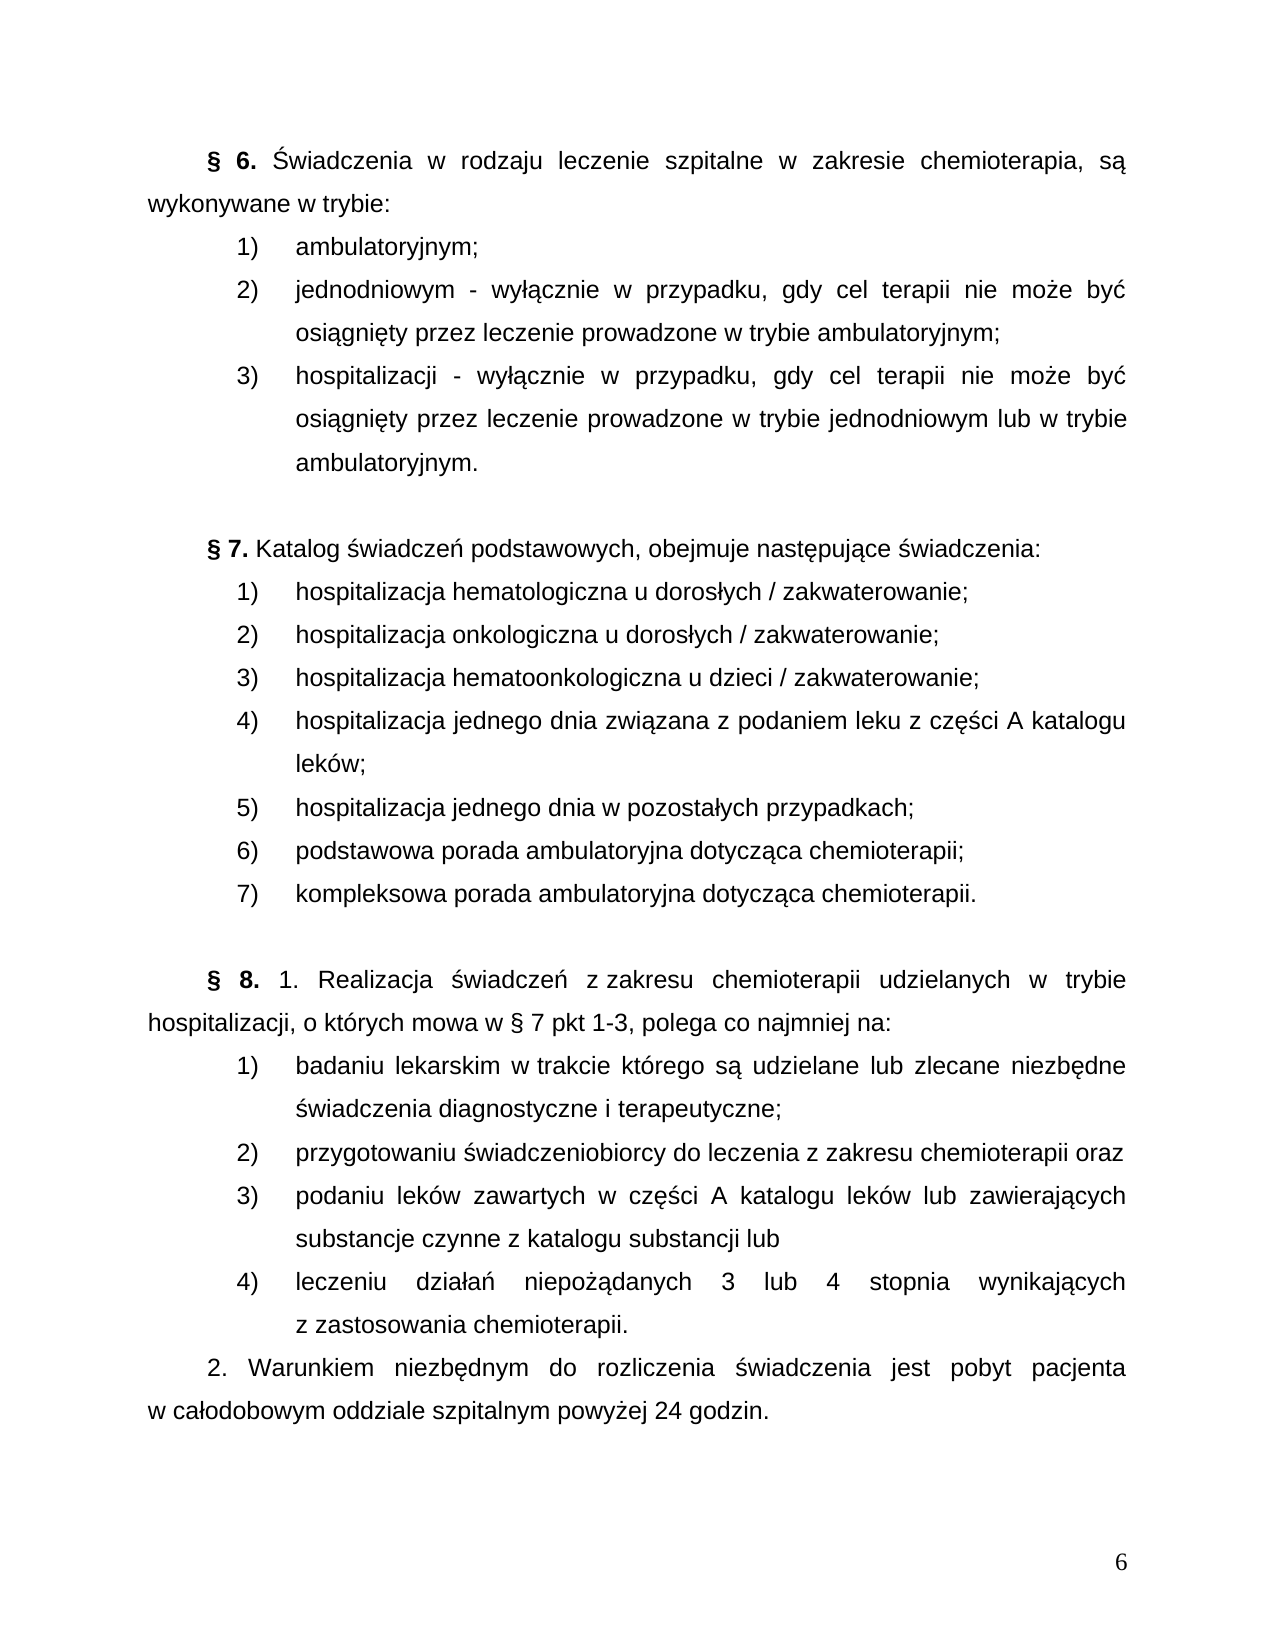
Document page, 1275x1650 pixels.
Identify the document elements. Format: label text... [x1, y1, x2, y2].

list podstawowa porada ambulatoryjna dotycząca chemioterapii; [236, 836, 1127, 864]
list hospitalizacja onkologiczna u dorosłych / zakwaterowanie; [236, 620, 1127, 649]
text § 8. 1. Realizacja świadczeń z zakresu chemioterapii udzielanych w trybie hospitalizacji, o których mowa w § 7 pkt 1-3, polega co najmniej na: [148, 965, 1127, 1037]
text § 7. Katalog świadczeń podstawowych, obejmuje następujące świadczenia: [148, 534, 1127, 562]
text § 6. Świadczenia w rodzaju leczenie szpitalne w zakresie chemioterapia, są wykonywane w trybie: [148, 146, 1127, 217]
list ambulatoryjnym; [236, 232, 1127, 261]
list hospitalizacji - wyłącznie w przypadku, gdy cel terapii nie może być osiągnięty przez leczenie prowadzone w trybie jednodniowym lub w trybie ambulatoryjnym. [236, 361, 1127, 476]
list badaniu lekarskim w trakcie którego są udzielane lub zlecane niezbędne świadczenia diagnostyczne i terapeutyczne; [236, 1051, 1127, 1123]
list jednodniowym - wyłącznie w przypadku, gdy cel terapii nie może być osiągnięty przez leczenie prowadzone w trybie ambulatoryjnym; [236, 275, 1127, 347]
text 2. Warunkiem niezbędnym do rozliczenia świadczenia jest pobyt pacjenta w całodobowym oddziale szpitalnym powyżej 24 godzin. [148, 1353, 1127, 1425]
list hospitalizacja hematoonkologiczna u dzieci / zakwaterowanie; [236, 663, 1127, 692]
list hospitalizacja jednego dnia związana z podaniem leku z części A katalogu leków; [236, 706, 1127, 778]
list hospitalizacja hematologiczna u dorosłych / zakwaterowanie; [236, 577, 1127, 606]
list hospitalizacja jednego dnia w pozostałych przypadkach; [236, 792, 1127, 821]
list podaniu leków zawartych w części A katalogu leków lub zawierających substancje czynne z katalogu substancji lub [236, 1181, 1127, 1252]
list kompleksowa porada ambulatoryjna dotycząca chemioterapii. [236, 879, 1127, 907]
list przygotowaniu świadczeniobiorcy do leczenia z zakresu chemioterapii oraz [236, 1137, 1127, 1166]
list leczeniu działań niepożądanych 3 lub 4 stopnia wynikających z zastosowania chemioterapii. [236, 1267, 1127, 1339]
